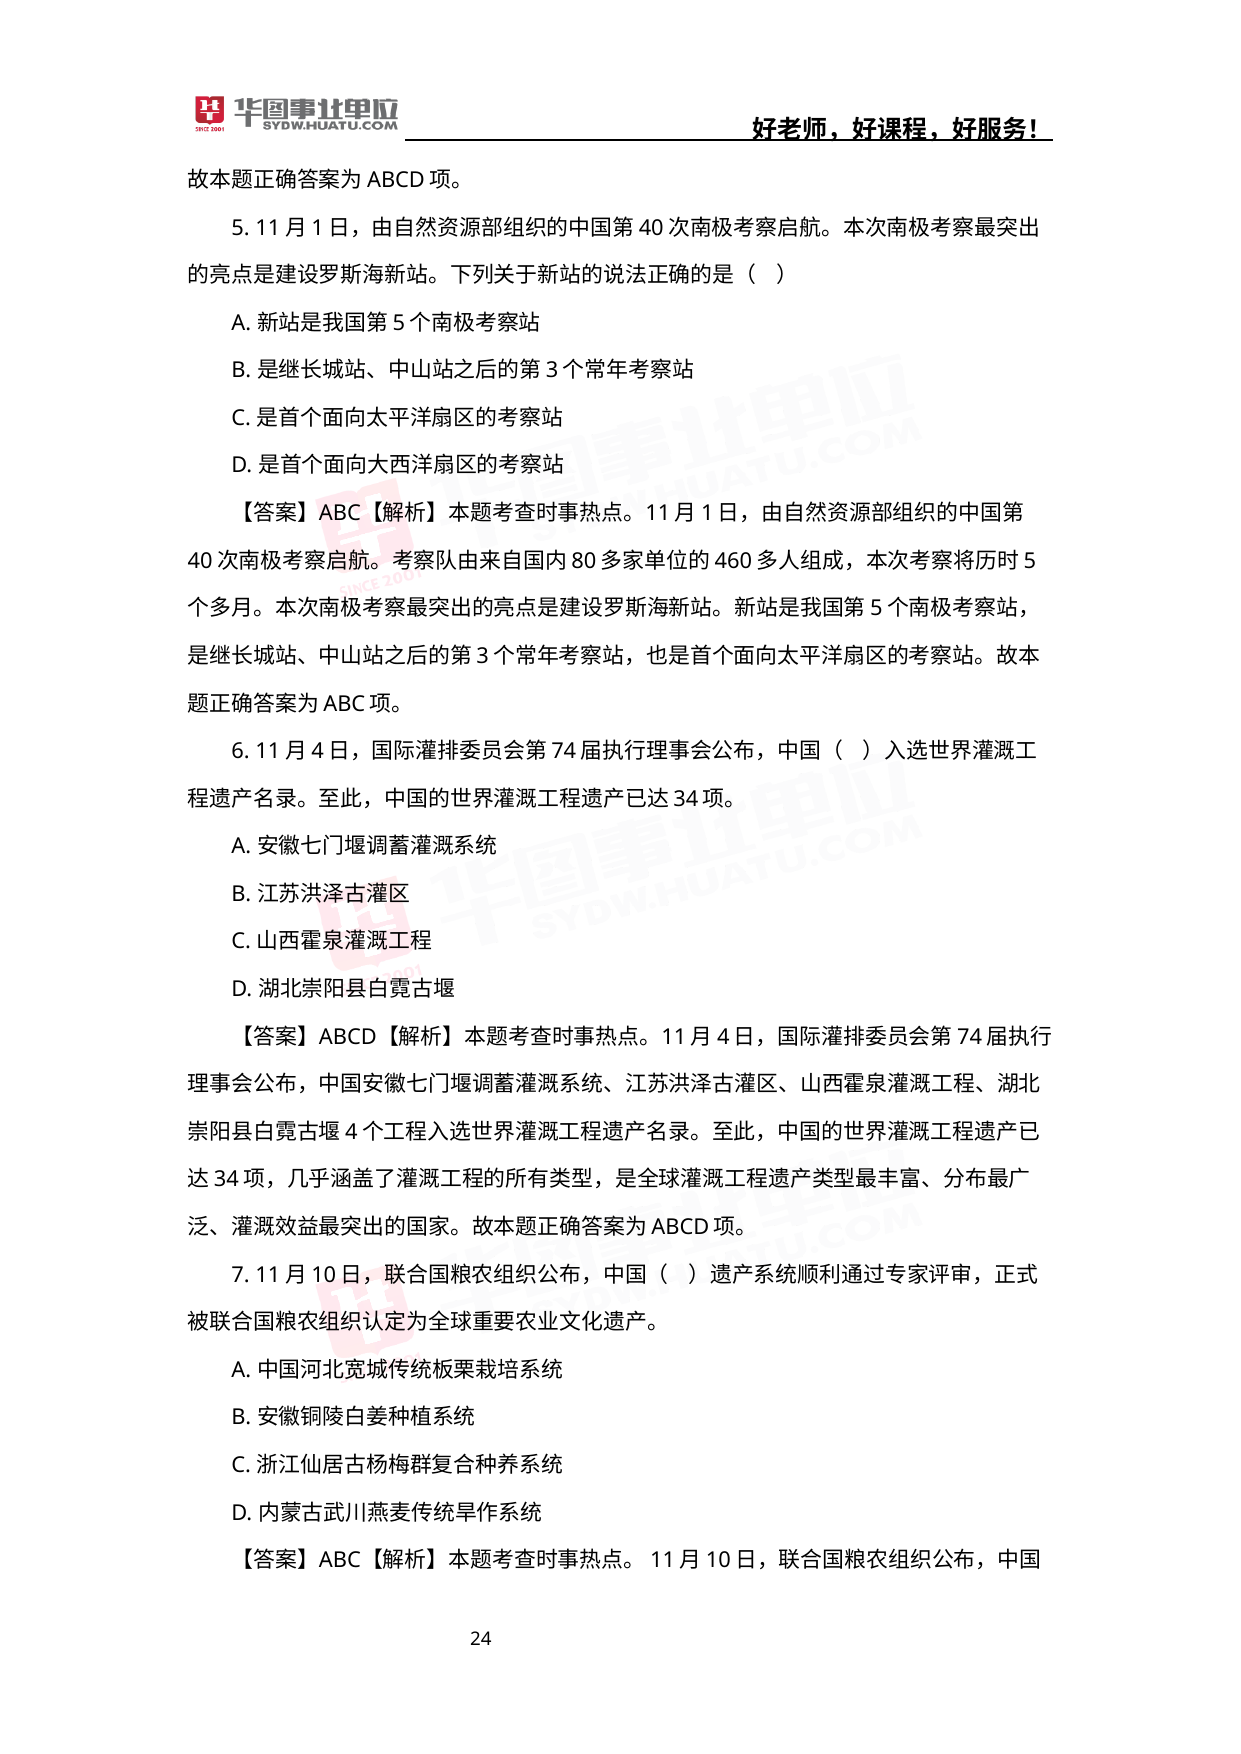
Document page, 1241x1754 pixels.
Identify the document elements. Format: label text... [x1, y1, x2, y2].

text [187, 1542, 1053, 1574]
text A. 安徽七门堰调蓄灌溉系统 [187, 828, 1053, 860]
text 【答案】ABCD【解析】本题考查时事热点。11月4日，国际灌排委员会第74届执行理事会公布，中国安徽七门堰调蓄灌溉系统、江苏洪泽古灌区、山西霍泉灌溉工程、湖北崇阳县白霓古堰4个工程入选世界灌溉工程遗产名录。至此，中国的世界灌溉工程遗产已达34项，几乎涵盖了灌溉工程的所有类型，是全球灌溉工程遗产类型最丰富、分布最广泛、灌溉效益最突出的国家。故本题正确答案为ABCD项。 [187, 1019, 1053, 1241]
text B. 是继长城站、中山站之后的第3个常年考察站 [187, 352, 1053, 384]
text D. 湖北崇阳县白霓古堰 [187, 971, 1053, 1003]
text B. 江苏洪泽古灌区 [187, 876, 1053, 908]
text C. 山西霍泉灌溉工程 [187, 923, 1053, 955]
text 7. 11月10日，联合国粮农组织公布，中国（ ）遗产系统顺利通过专家评审，正式被联合国粮农组织认定为全球重要农业文化遗产。 [187, 1257, 1053, 1336]
text 5. 11月1日，由自然资源部组织的中国第40次南极考察启航。本次南极考察最突出的亮点是建设罗斯海新站。下列关于新站的说法正确的是（ ） [187, 209, 1053, 289]
text 【答案】ABC【解析】本题考查时事热点。11月1日，由自然资源部组织的中国第40次南极考察启航。考察队由来自国内80多家单位的460多人组成，本次考察将历时5个多月。本次南极考察最突出的亮点是建设罗斯海新站。新站是我国第5个南极考察站，是继长城站、中山站之后的第3个常年考察站，也是首个面向太平洋扇区的考察站。故本题正确答案为ABC项。 [187, 495, 1053, 717]
text D. 是首个面向大西洋扇区的考察站 [187, 447, 1053, 479]
text B. 安徽铜陵白姜种植系统 [187, 1399, 1053, 1431]
text D. 内蒙古武川燕麦传统旱作系统 [187, 1494, 1053, 1526]
text 6. 11月4日，国际灌排委员会第74届执行理事会公布，中国（ ）入选世界灌溉工程遗产名录。至此，中国的世界灌溉工程遗产已达34项。 [187, 733, 1053, 812]
text A. 新站是我国第5个南极考察站 [187, 305, 1053, 336]
text C. 是首个面向太平洋扇区的考察站 [187, 400, 1053, 432]
text 故本题正确答案为ABCD项。 [187, 162, 1053, 194]
picture [187, 90, 406, 138]
text C. 浙江仙居古杨梅群复合种养系统 [187, 1447, 1053, 1479]
text A. 中国河北宽城传统板栗栽培系统 [187, 1352, 1053, 1383]
